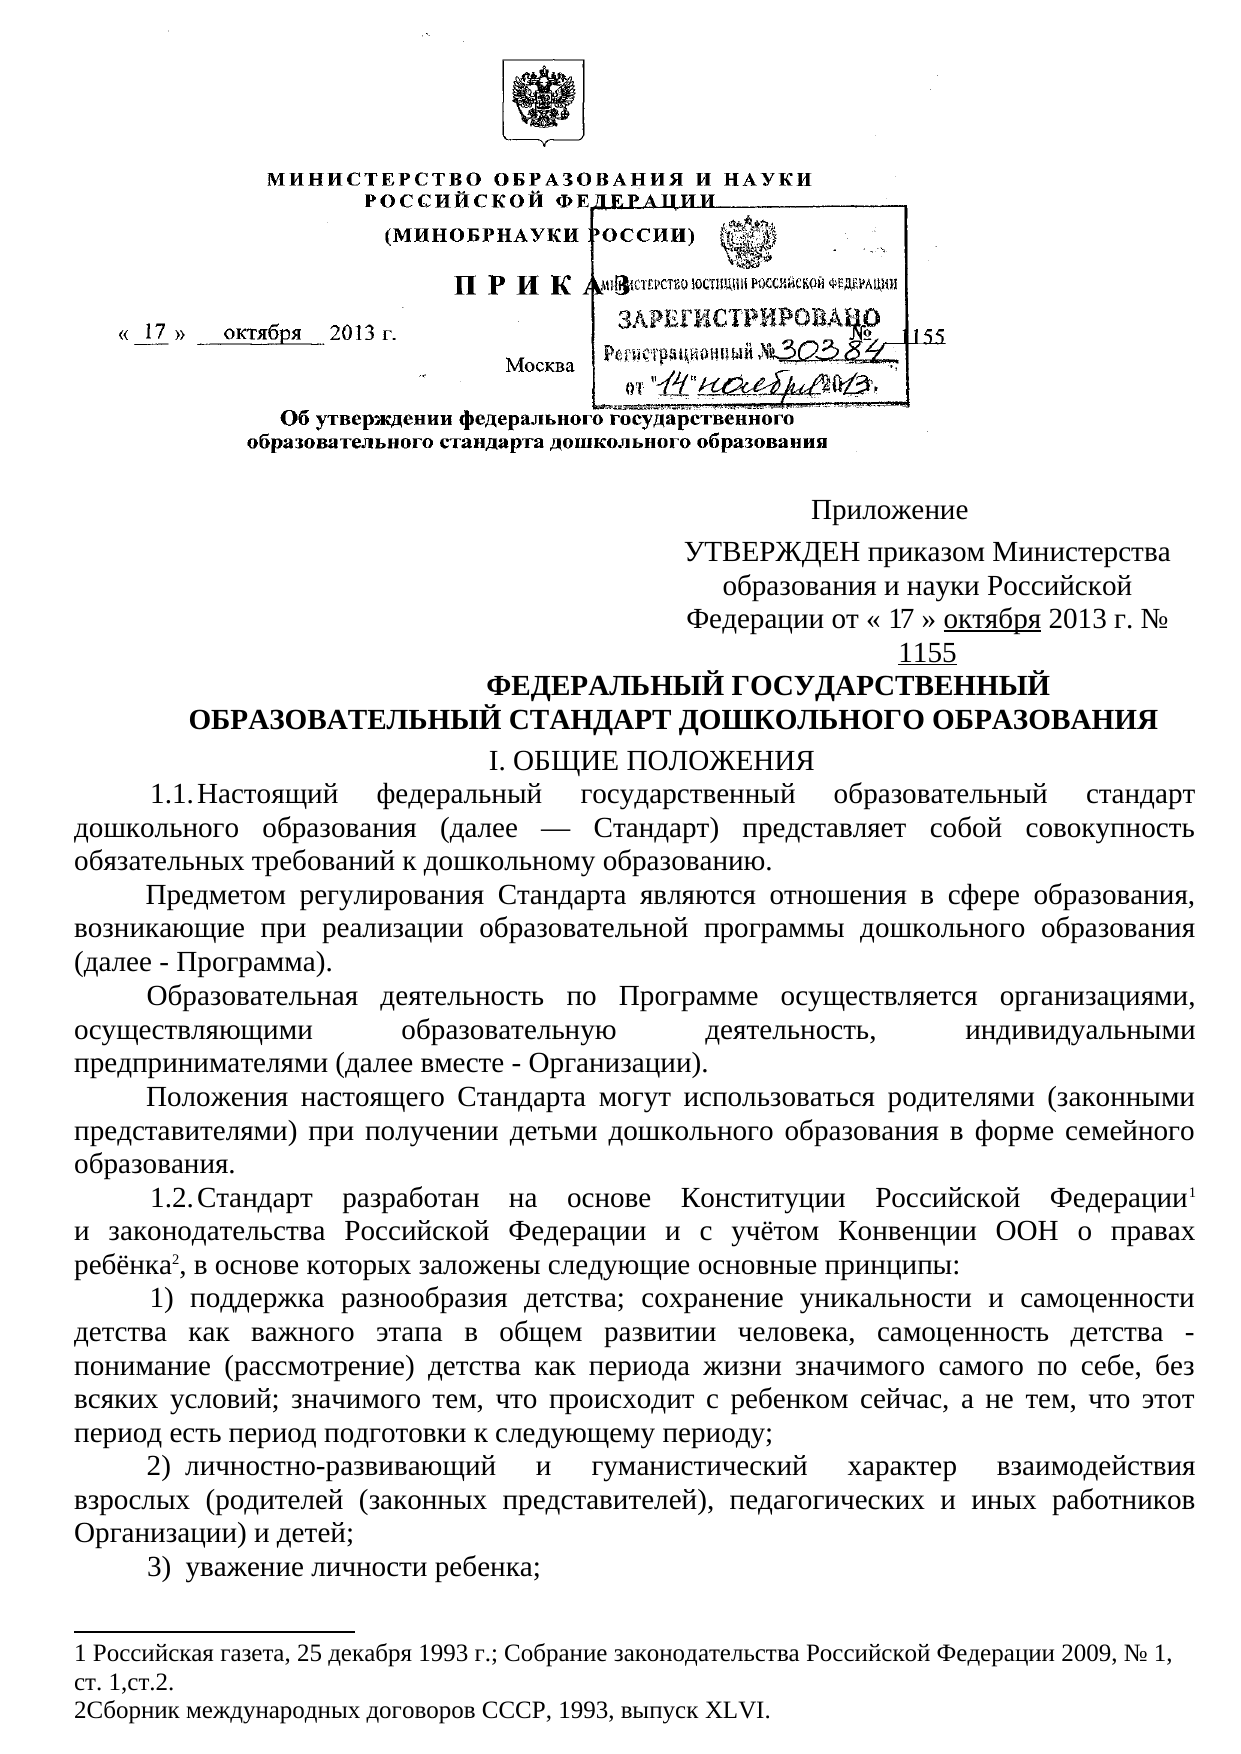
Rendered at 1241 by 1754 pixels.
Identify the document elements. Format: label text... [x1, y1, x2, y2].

text ФЕДЕРАЛЬНЫЙ ГОСУДАРСТВЕННЫЙ ОБРАЗОВАТЕЛЬНЫЙ СТАНДАРТ ДОШКОЛЬНОГО ОБРАЗОВАНИЯ [151, 668, 1196, 735]
picture [73, 29, 946, 467]
text Положения настоящего Стандарта могут использоваться родителями (законными представителями) при получении детьми дошкольного образования в форме семейного образования. [74, 1079, 1196, 1180]
text 2) личностно-развивающий и гуманистический характер взаимодействия взрослых (родителей (законных представителей), педагогических и иных работников Организации) и детей; [74, 1448, 1196, 1549]
text Приложение [811, 492, 1196, 526]
text УТВЕРЖДЕН приказом Министерства образования и науки Российской Федерации от « 17 » октября 2013 г. № 1155 [658, 534, 1196, 668]
text 1.1. Настоящий федеральный государственный образовательный стандарт дошкольного образования (далее — Стандарт) представляет собой совокупность обязательных требований к дошкольному образованию. [74, 776, 1196, 877]
text 1.2. Стандарт разработан на основе Конституции Российской Федерации и законодательства Российской Федерации и с учётом Конвенции ООН о правах ребёнка, в основе которых заложены следующие основные принципы: [74, 1180, 1196, 1281]
text I. ОБЩИЕ ПОЛОЖЕНИЯ [107, 743, 1196, 776]
text 1) поддержка разнообразия детства; сохранение уникальности и самоценности детства как важного этапа в общем развитии человека, самоценность детства - понимание (рассмотрение) детства как периода жизни значимого самого по себе, без всяких условий; значимого тем, что происходит с ребенком сейчас, а не тем, что этот период есть период подготовки к следующему периоду; [74, 1281, 1196, 1448]
text Предметом регулирования Стандарта являются отношения в сфере образования, возникающие при реализации образовательной программы дошкольного образования (далее - Программа). [74, 877, 1196, 978]
text Образовательная деятельность по Программе осуществляется организациями, осуществляющими образовательную деятельность, индивидуальными предпринимателями (далее вместе - Организации). [74, 978, 1196, 1079]
text 3) уважение личности ребенка; [147, 1549, 1196, 1582]
